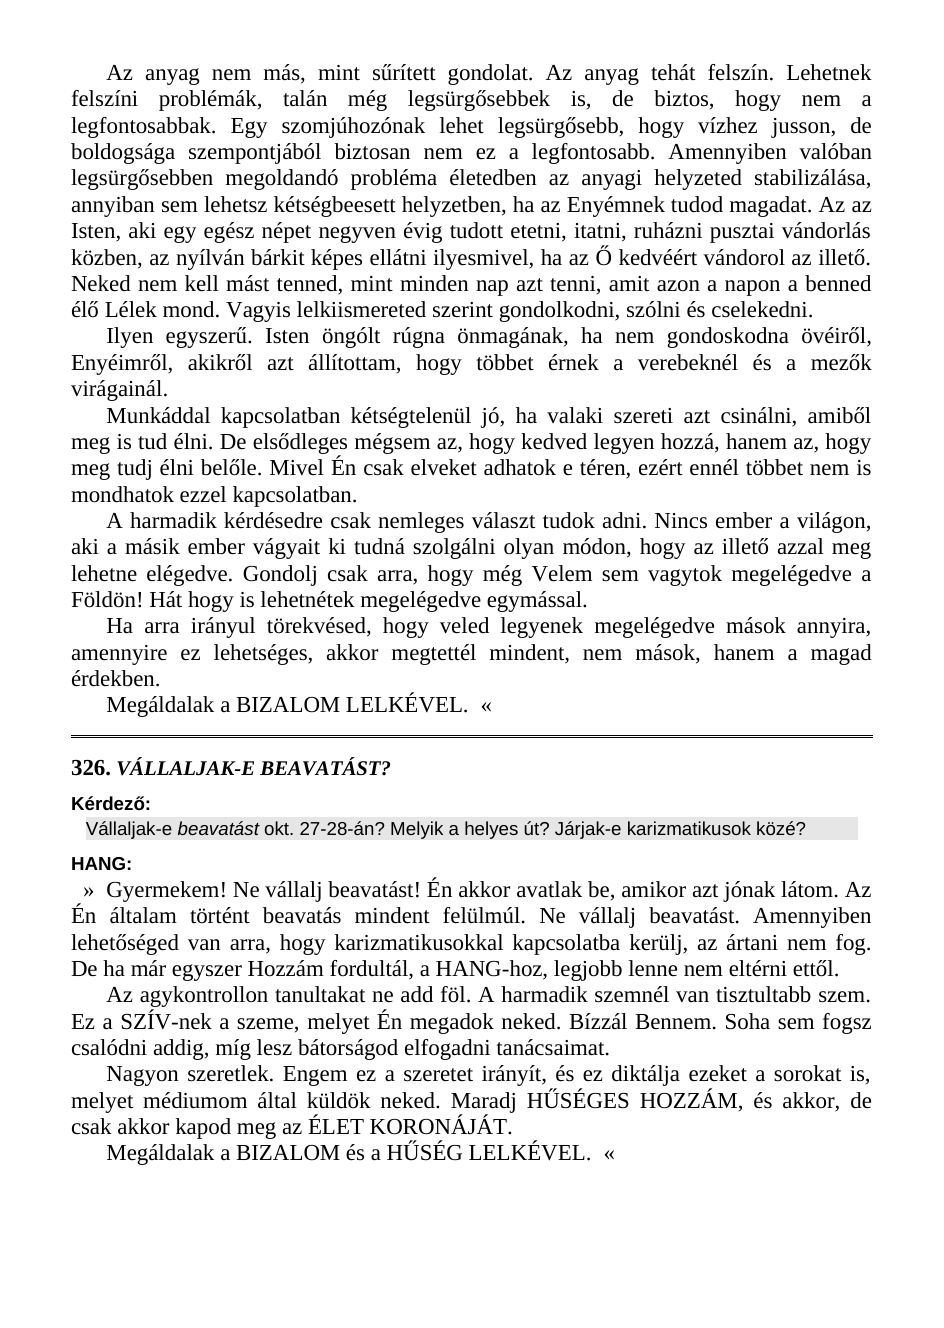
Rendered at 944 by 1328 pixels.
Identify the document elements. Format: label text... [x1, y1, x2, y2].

text A harmadik kérdésedre csak nemleges választ tudok adni. Nincs ember a világon, aki a másik ember vágyait ki tudná szolgálni olyan módon, hogy az illető azzal meg lehetne elégedve. Gondolj csak arra, hogy még Velem sem vagytok megelégedve a Földön! Hát hogy is lehetnétek megelégedve egymással. [71, 507, 873, 612]
text » Gyermekem! Ne vállalj beavatást! Én akkor avatlak be, amikor azt jónak látom. Az Én általam történt beavatás mindent felülmúl. Ne vállalj beavatást. Amennyiben lehetőséged van arra, hogy karizmatikusokkal kapcsolatba kerülj, az ártani nem fog. De ha már egyszer Hozzám fordultál, a HANG-hoz, legjobb lenne nem eltérni ettől. [71, 876, 873, 981]
text HANG: [71, 852, 873, 874]
text Az agykontrollon tanultakat ne add föl. A harmadik szemnél van tisztultabb szem. Ez a SZÍV-nek a szeme, melyet Én megadok neked. Bízzál Bennem. Soha sem fogsz csalódni addig, míg lesz bátorságod elfogadni tanácsaimat. [71, 981, 873, 1060]
text Ha arra irányul törekvésed, hogy veled legyenek megelégedve mások annyira, amennyire ez lehetséges, akkor megtettél mindent, nem mások, hanem a magad érdekben. [71, 612, 873, 692]
text Megáldalak a BIZALOM és a HŰSÉG LELKÉVEL. « [71, 1139, 873, 1166]
text Munkáddal kapcsolatban kétségtelenül jó, ha valaki szereti azt csinálni, amiből meg is tud élni. De elsődleges mégsem az, hogy kedved legyen hozzá, hanem az, hogy meg tudj élni belőle. Mivel Én csak elveket adhatok e téren, ezért ennél többet nem is mondhatok ezzel kapcsolatban. [71, 402, 873, 507]
text Nagyon szeretlek. Engem ez a szeretet irányít, és ez diktálja ezeket a sorokat is, melyet médiumom által küldök neked. Maradj HŰSÉGES HOZZÁM, és akkor, de csak akkor kapod meg az ÉLET KORONÁJÁT. [71, 1060, 873, 1139]
text Az anyag nem más, mint sűrített gondolat. Az anyag tehát felszín. Lehetnek felszíni problémák, talán még legsürgősebbek is, de biztos, hogy nem a legfontosabbak. Egy szomjúhozónak lehet legsürgősebb, hogy vízhez jusson, de boldogsága szempontjából biztosan nem ez a legfontosabb. Amennyiben valóban legsürgősebben megoldandó probléma életedben az anyagi helyzeted stabilizálása, annyiban sem lehetsz kétségbeesett helyzetben, ha az Enyémnek tudod magadat. Az az Isten, aki egy egész népet negyven évig tudott etetni, itatni, ruházni pusztai vándorlás közben, az nyílván bárkit képes ellátni ilyesmivel, ha az Ő kedvéért vándorol az illető. Neked nem kell mást tenned, mint minden nap azt tenni, amit azon a napon a benned élő Lélek mond. Vagyis lelkiismereted szerint gondolkodni, szólni és cselekedni. [71, 59, 873, 323]
text #326. VÁLLALJAK-E BEAVATÁST? [71, 738, 873, 781]
text Ilyen egyszerű. Isten öngólt rúgna önmagának, ha nem gondoskodna övéiről, Enyéimről, akikről azt állítottam, hogy többet érnek a verebeknél és a mezők virágainál. [71, 323, 873, 402]
text Megáldalak a BIZALOM LELKÉVEL. « [71, 692, 873, 718]
text Kérdező: [71, 793, 873, 815]
text Vállaljak-e beavatást okt. 27-28-án? Melyik a helyes út? Járjak-e karizmatikusok közé? [86, 817, 858, 840]
